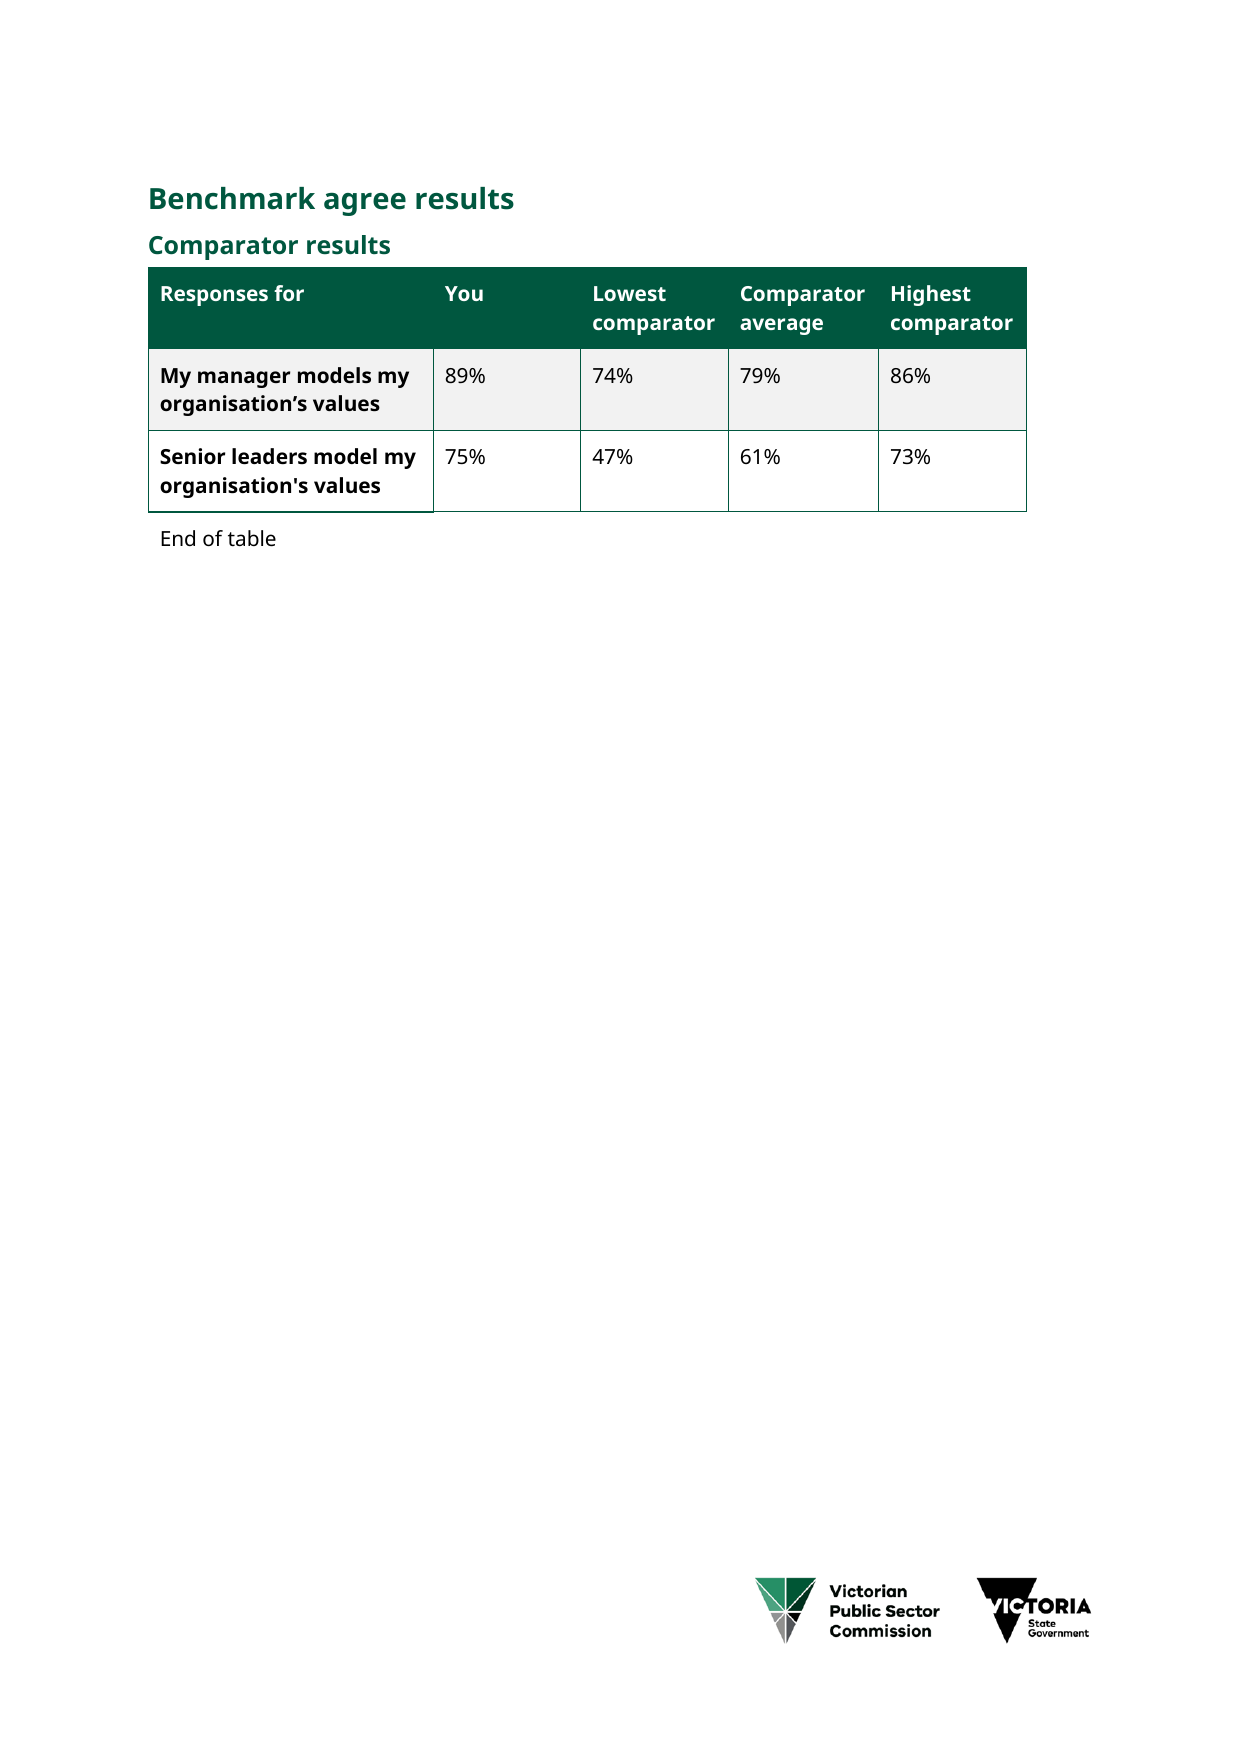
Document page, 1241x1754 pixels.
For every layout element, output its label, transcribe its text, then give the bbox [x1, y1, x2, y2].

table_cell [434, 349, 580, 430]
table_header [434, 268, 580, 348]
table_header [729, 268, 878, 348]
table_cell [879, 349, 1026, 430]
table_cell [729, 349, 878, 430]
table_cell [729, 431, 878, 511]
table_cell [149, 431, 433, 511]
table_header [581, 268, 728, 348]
picture [754, 1577, 1093, 1645]
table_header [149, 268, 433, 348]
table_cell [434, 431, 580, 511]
subtitle Benchmark agree results [148, 178, 1092, 218]
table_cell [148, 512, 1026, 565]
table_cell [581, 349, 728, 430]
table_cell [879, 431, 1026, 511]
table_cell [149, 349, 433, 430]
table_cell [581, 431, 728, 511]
subtitle Comparator results [148, 228, 1092, 262]
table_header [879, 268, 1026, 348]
